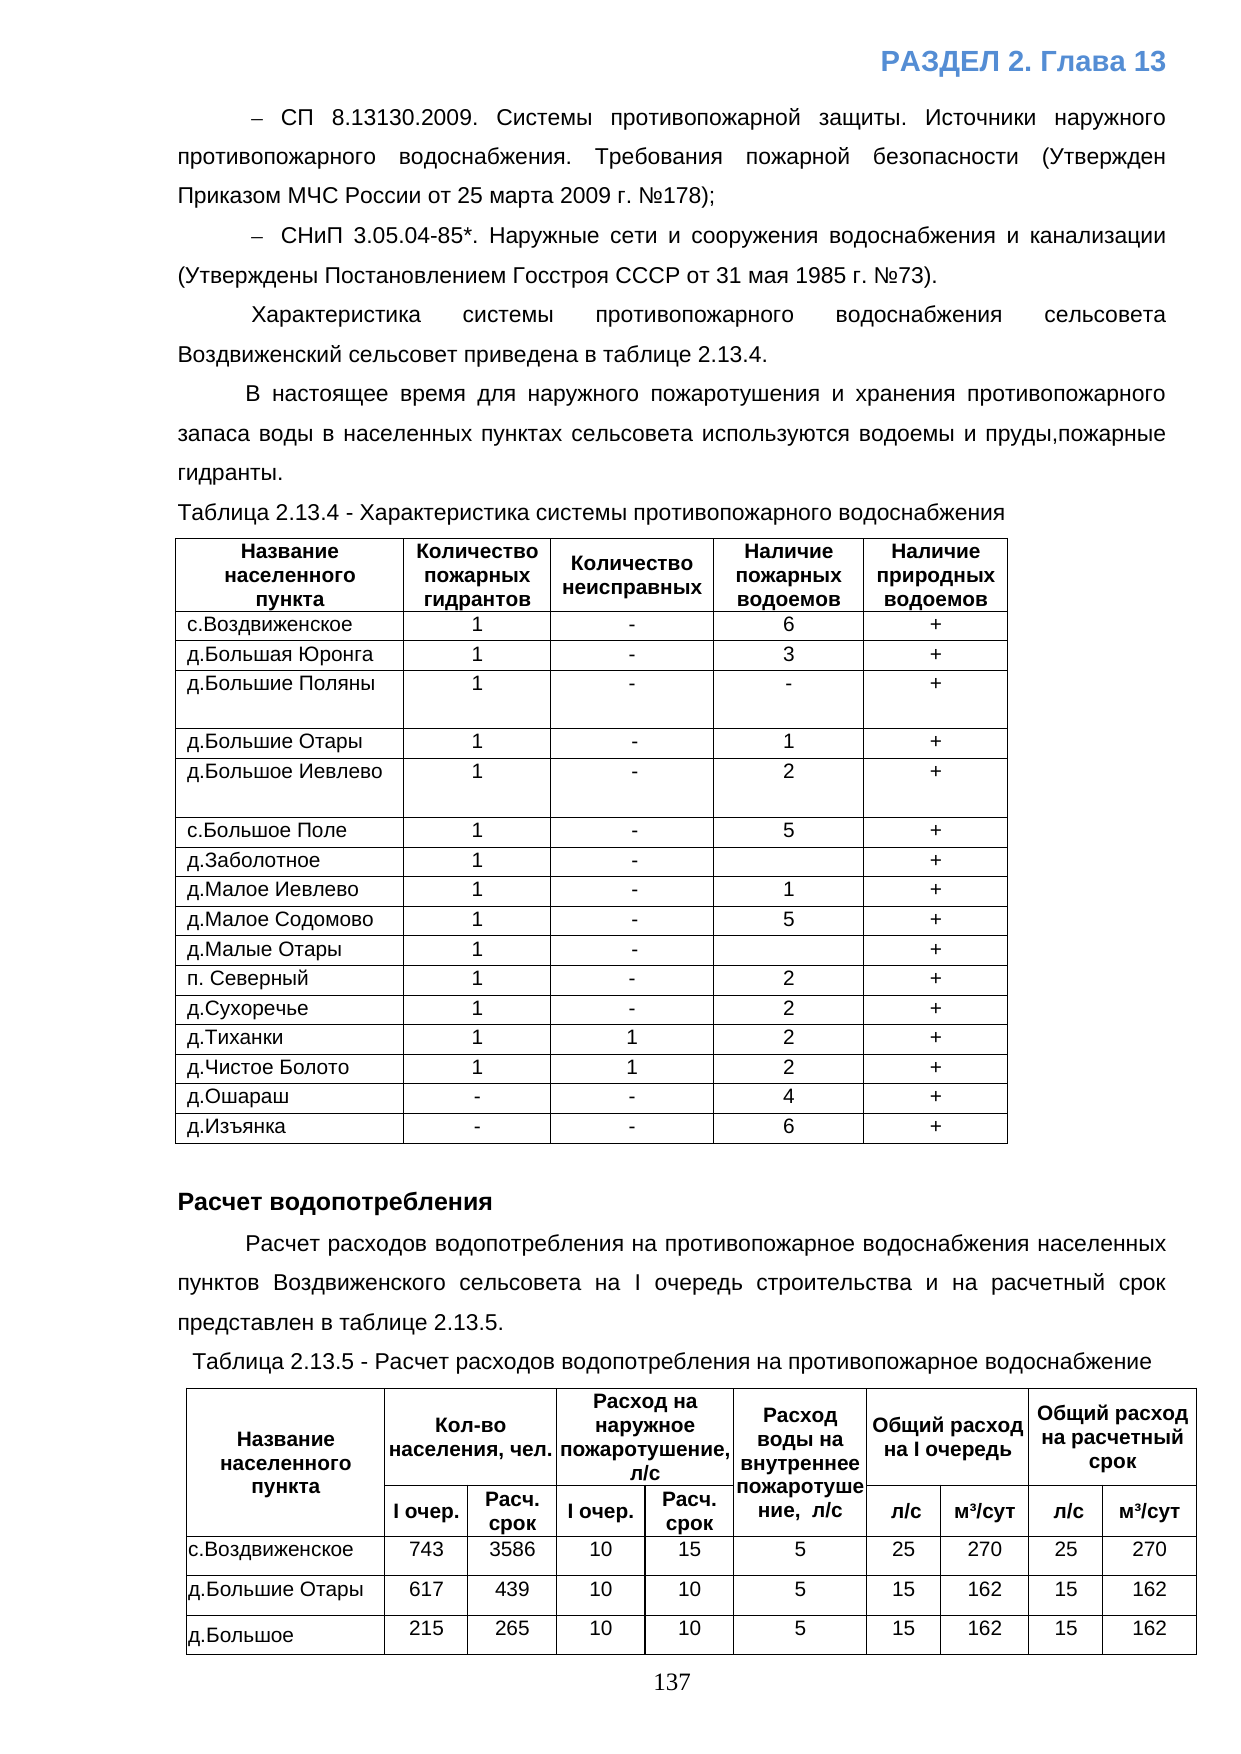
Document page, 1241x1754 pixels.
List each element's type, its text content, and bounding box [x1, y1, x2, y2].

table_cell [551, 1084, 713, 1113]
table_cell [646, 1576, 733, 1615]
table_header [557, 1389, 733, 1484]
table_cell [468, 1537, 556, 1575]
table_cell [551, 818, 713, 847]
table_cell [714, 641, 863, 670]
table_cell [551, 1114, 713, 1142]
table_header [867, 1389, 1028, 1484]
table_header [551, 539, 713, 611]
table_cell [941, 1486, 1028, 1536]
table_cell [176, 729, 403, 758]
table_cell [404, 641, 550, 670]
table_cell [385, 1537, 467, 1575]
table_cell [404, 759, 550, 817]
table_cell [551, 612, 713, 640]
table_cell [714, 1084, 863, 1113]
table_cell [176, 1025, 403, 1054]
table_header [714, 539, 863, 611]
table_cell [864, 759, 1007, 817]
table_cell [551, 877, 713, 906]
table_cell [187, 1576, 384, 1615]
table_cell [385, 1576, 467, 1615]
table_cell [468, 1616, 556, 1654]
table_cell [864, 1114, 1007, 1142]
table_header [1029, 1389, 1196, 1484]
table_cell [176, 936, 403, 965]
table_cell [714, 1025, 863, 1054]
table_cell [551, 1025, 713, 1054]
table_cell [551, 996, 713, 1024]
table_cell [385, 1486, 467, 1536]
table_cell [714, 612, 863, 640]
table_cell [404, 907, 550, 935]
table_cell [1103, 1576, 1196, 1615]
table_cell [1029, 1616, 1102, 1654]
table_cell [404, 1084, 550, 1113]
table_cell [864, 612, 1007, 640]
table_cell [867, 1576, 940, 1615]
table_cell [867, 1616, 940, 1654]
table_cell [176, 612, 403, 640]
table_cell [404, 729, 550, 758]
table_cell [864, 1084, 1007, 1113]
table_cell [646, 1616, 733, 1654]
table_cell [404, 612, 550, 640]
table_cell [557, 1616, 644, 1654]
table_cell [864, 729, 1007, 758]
text Таблица 2.13.5 - Расчет расходов водопотребления на противопожарное водоснабжение [192, 1348, 1166, 1374]
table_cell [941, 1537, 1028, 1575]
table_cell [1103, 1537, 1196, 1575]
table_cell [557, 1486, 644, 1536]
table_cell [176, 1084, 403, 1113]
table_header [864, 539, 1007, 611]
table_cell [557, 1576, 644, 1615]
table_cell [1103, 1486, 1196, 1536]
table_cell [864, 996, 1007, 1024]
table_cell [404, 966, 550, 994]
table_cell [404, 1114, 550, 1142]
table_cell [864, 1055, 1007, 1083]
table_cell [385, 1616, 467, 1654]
text Характеристика системы противопожарного водоснабжения сельсовета Воздвиженский сельсовет приведена в таблице 2.13.4. [177, 301, 1166, 367]
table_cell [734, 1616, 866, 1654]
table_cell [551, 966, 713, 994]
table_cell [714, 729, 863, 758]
text Таблица 2.13.4 - Характеристика системы противопожарного водоснабжения [177, 498, 1166, 525]
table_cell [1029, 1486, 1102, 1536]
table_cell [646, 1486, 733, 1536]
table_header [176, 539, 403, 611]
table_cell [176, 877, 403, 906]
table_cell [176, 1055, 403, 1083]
text Расчет водопотребления [177, 1187, 1166, 1215]
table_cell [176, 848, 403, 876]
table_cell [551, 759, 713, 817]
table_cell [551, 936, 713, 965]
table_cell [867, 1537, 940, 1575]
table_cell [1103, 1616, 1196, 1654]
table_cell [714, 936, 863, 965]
text Расчет расходов водопотребления на противопожарное водоснабжения населенных пунктов Воздвиженского сельсовета на I очередь строительства и на расчетный срок представлен в таблице 2.13.5. [177, 1230, 1166, 1335]
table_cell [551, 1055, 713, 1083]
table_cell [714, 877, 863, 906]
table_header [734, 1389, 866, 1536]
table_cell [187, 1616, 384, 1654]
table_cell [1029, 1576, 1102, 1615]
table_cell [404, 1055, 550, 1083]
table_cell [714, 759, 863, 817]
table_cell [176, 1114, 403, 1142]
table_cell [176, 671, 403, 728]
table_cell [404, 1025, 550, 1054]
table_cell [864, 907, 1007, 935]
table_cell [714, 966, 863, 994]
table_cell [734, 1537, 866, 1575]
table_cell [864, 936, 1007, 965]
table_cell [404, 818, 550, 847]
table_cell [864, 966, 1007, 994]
text В настоящее время для наружного пожаротушения и хранения противопожарного запаса воды в населенных пунктах сельсовета используются водоемы и пруды,пожарные гидранты. [177, 380, 1166, 485]
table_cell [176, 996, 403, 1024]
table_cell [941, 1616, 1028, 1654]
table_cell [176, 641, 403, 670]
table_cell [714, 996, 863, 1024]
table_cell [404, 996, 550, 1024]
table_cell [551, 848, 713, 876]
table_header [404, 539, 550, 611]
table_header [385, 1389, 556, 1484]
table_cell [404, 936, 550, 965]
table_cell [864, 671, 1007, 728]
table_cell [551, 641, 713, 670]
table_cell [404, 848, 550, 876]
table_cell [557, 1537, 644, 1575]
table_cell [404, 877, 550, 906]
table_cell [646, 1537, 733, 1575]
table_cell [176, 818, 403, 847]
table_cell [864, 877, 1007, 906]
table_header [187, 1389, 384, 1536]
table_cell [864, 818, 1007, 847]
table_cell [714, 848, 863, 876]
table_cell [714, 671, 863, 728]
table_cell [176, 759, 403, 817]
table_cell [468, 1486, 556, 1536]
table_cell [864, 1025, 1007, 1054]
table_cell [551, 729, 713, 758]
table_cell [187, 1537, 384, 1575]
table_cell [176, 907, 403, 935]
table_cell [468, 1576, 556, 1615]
list СП 8.13130.2009. Системы противопожарной защиты. Источники наружного противопожарного водоснабжения. Требования пожарной безопасности (Утвержден Приказом МЧС России от 25 марта 2009 г. №178); [177, 103, 1166, 209]
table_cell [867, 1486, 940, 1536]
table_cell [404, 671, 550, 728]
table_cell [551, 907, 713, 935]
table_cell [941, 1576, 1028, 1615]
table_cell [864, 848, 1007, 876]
list СНиП 3.05.04-85*. Наружные сети и сооружения водоснабжения и канализации (Утверждены Постановлением Госстроя СССР от 31 мая 1985 г. №73). [177, 222, 1166, 288]
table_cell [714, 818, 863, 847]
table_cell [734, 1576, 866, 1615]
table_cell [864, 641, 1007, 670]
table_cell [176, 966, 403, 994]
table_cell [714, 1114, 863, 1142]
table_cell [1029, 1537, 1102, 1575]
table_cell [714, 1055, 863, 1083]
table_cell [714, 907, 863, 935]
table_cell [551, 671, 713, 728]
